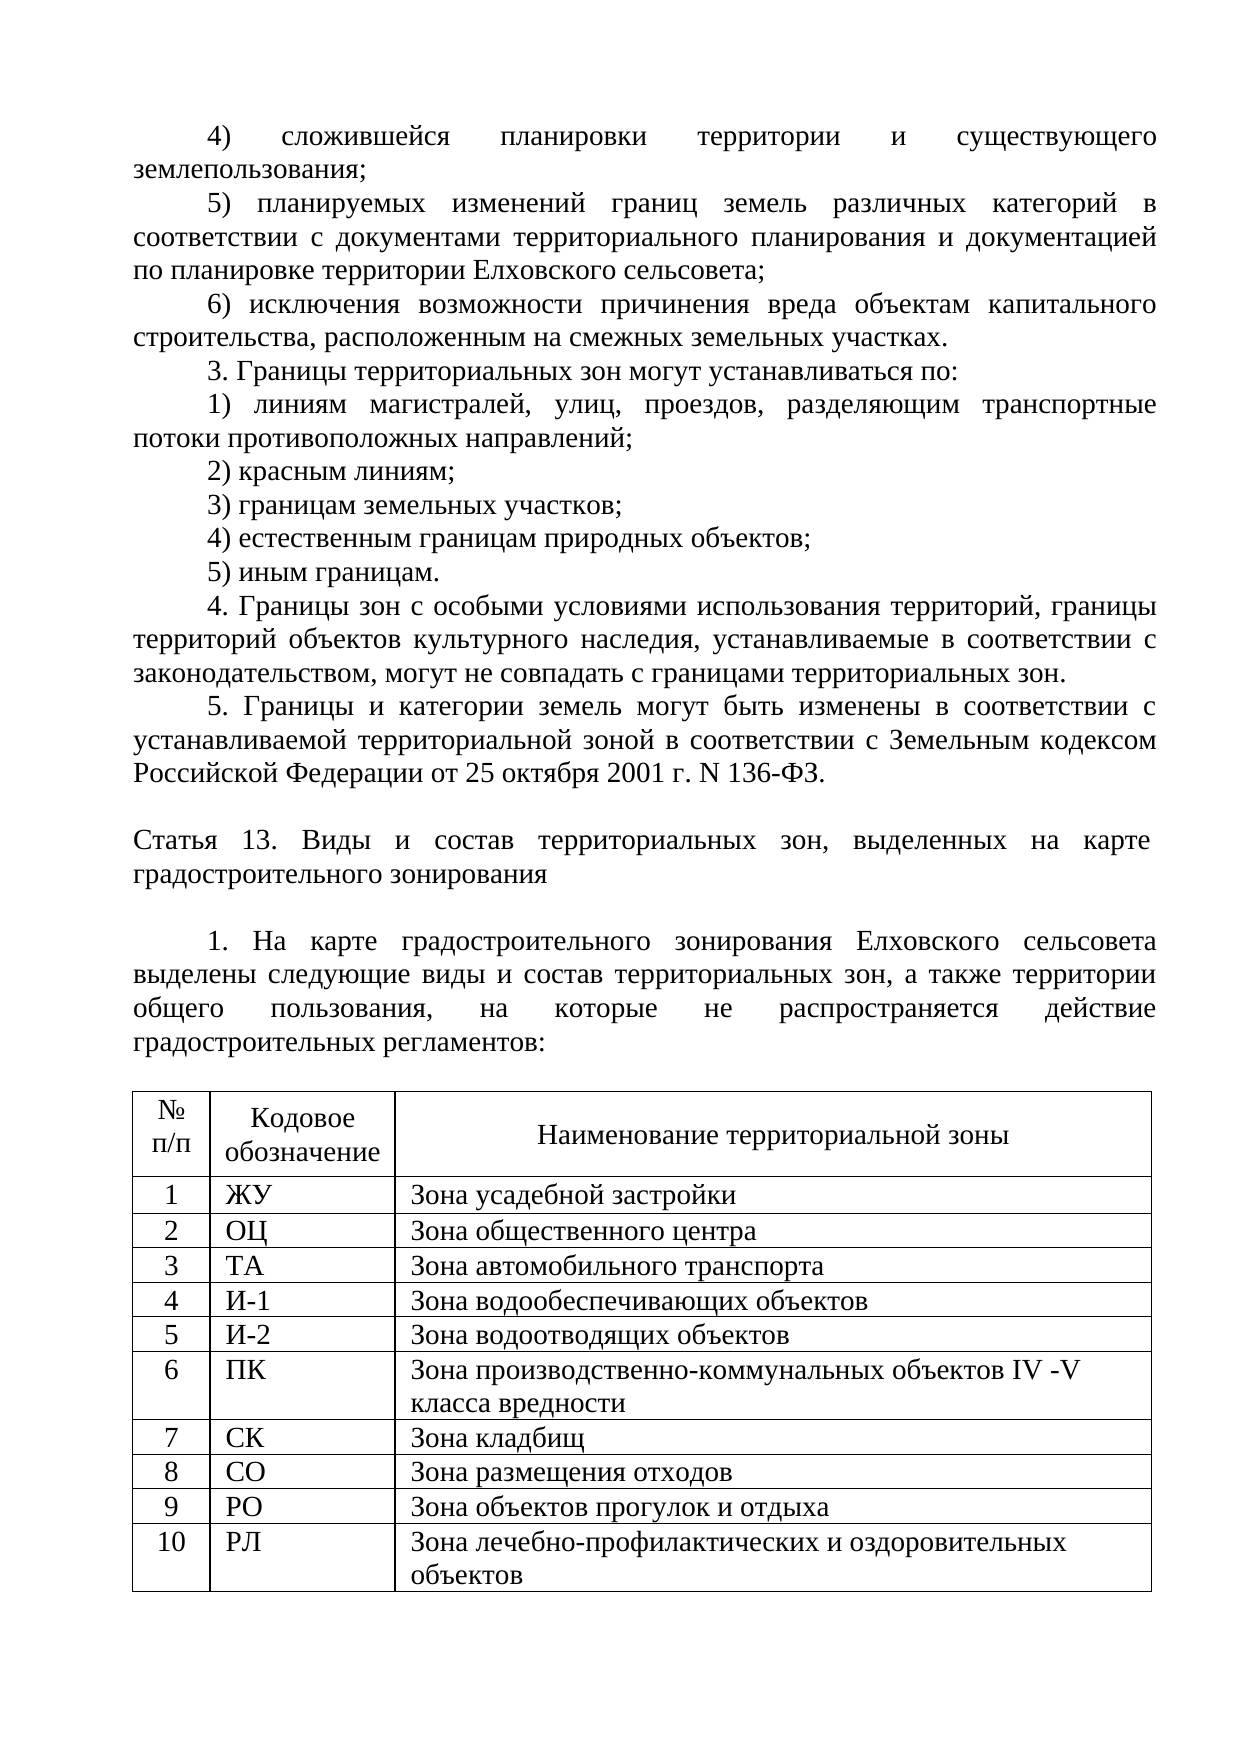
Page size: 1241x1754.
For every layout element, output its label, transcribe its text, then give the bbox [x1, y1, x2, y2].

table_header № п/п [133, 1092, 209, 1176]
table_cell 7 [133, 1420, 209, 1453]
text 3) границам земельных участков; [133, 487, 1157, 521]
table_cell 2 [133, 1214, 209, 1247]
table_cell 10 [133, 1524, 209, 1591]
table_header Кодовое обозначение [211, 1092, 394, 1176]
table_cell Зона производственно-коммунальных объектов IV -V класса вредности [396, 1352, 1151, 1419]
table_cell Зона автомобильного транспорта [396, 1248, 1151, 1282]
table_cell ТА [211, 1248, 394, 1282]
table_cell И-1 [211, 1283, 394, 1316]
table_cell ОЦ [211, 1214, 394, 1247]
text 1) линиям магистралей, улиц, проездов, разделяющим транспортные потоки противоположных направлений; [133, 386, 1157, 453]
table_header Наименование территориальной зоны [396, 1092, 1151, 1176]
text 4. Границы зон с особыми условиями использования территорий, границы территорий объектов культурного наследия, устанавливаемые в соответствии с законодательством, могут не совпадать с границами территориальных зон. [133, 588, 1157, 688]
text 4) сложившейся планировки территории и существующего землепользования; [133, 118, 1157, 185]
table_cell ЖУ [211, 1177, 394, 1212]
table_cell СО [211, 1455, 394, 1488]
table_cell 9 [133, 1489, 209, 1523]
table_cell 4 [133, 1283, 209, 1316]
table_cell ПК [211, 1352, 394, 1419]
text 3. Границы территориальных зон могут устанавливаться по: [133, 353, 1157, 386]
text Статья 13. Виды и состав территориальных зон, выделенных на карте градостроительного зонирования [133, 822, 1152, 889]
table_cell И-2 [211, 1317, 394, 1351]
table_cell РО [211, 1489, 394, 1523]
table_cell 3 [133, 1248, 209, 1282]
text 4) естественным границам природных объектов; [133, 521, 1157, 554]
table_cell Зона водообеспечивающих объектов [396, 1283, 1151, 1316]
table_cell Зона объектов прогулок и отдыха [396, 1489, 1151, 1523]
table_cell Зона кладбищ [396, 1420, 1151, 1453]
text 6) исключения возможности причинения вреда объектам капитального строительства, расположенным на смежных земельных участках. [133, 286, 1157, 353]
text 1. На карте градостроительного зонирования Елховского сельсовета выделены следующие виды и состав территориальных зон, а также территории общего пользования, на которые не распространяется действие градостроительных регламентов: [133, 923, 1157, 1057]
table_cell СК [211, 1420, 394, 1453]
table_cell Зона размещения отходов [396, 1455, 1151, 1488]
table_cell 6 [133, 1352, 209, 1419]
table_cell Зона общественного центра [396, 1214, 1151, 1247]
table_cell Зона лечебно-профилактических и оздоровительных объектов [396, 1524, 1151, 1591]
table_cell 1 [133, 1177, 209, 1212]
text 5. Границы и категории земель могут быть изменены в соответствии с устанавливаемой территориальной зоной в соответствии с Земельным кодексом Российской Федерации от 25 октября 2001 г. N 136-ФЗ. [133, 688, 1157, 789]
table_cell 5 [133, 1317, 209, 1351]
text 2) красным линиям; [133, 453, 1157, 487]
table_cell РЛ [211, 1524, 394, 1591]
table_cell Зона усадебной застройки [396, 1177, 1151, 1212]
text 5) иным границам. [133, 554, 1157, 588]
table_cell 8 [133, 1455, 209, 1488]
text 5) планируемых изменений границ земель различных категорий в соответствии с документами территориального планирования и документацией по планировке территории Елховского сельсовета; [133, 185, 1157, 286]
table_cell Зона водоотводящих объектов [396, 1317, 1151, 1351]
